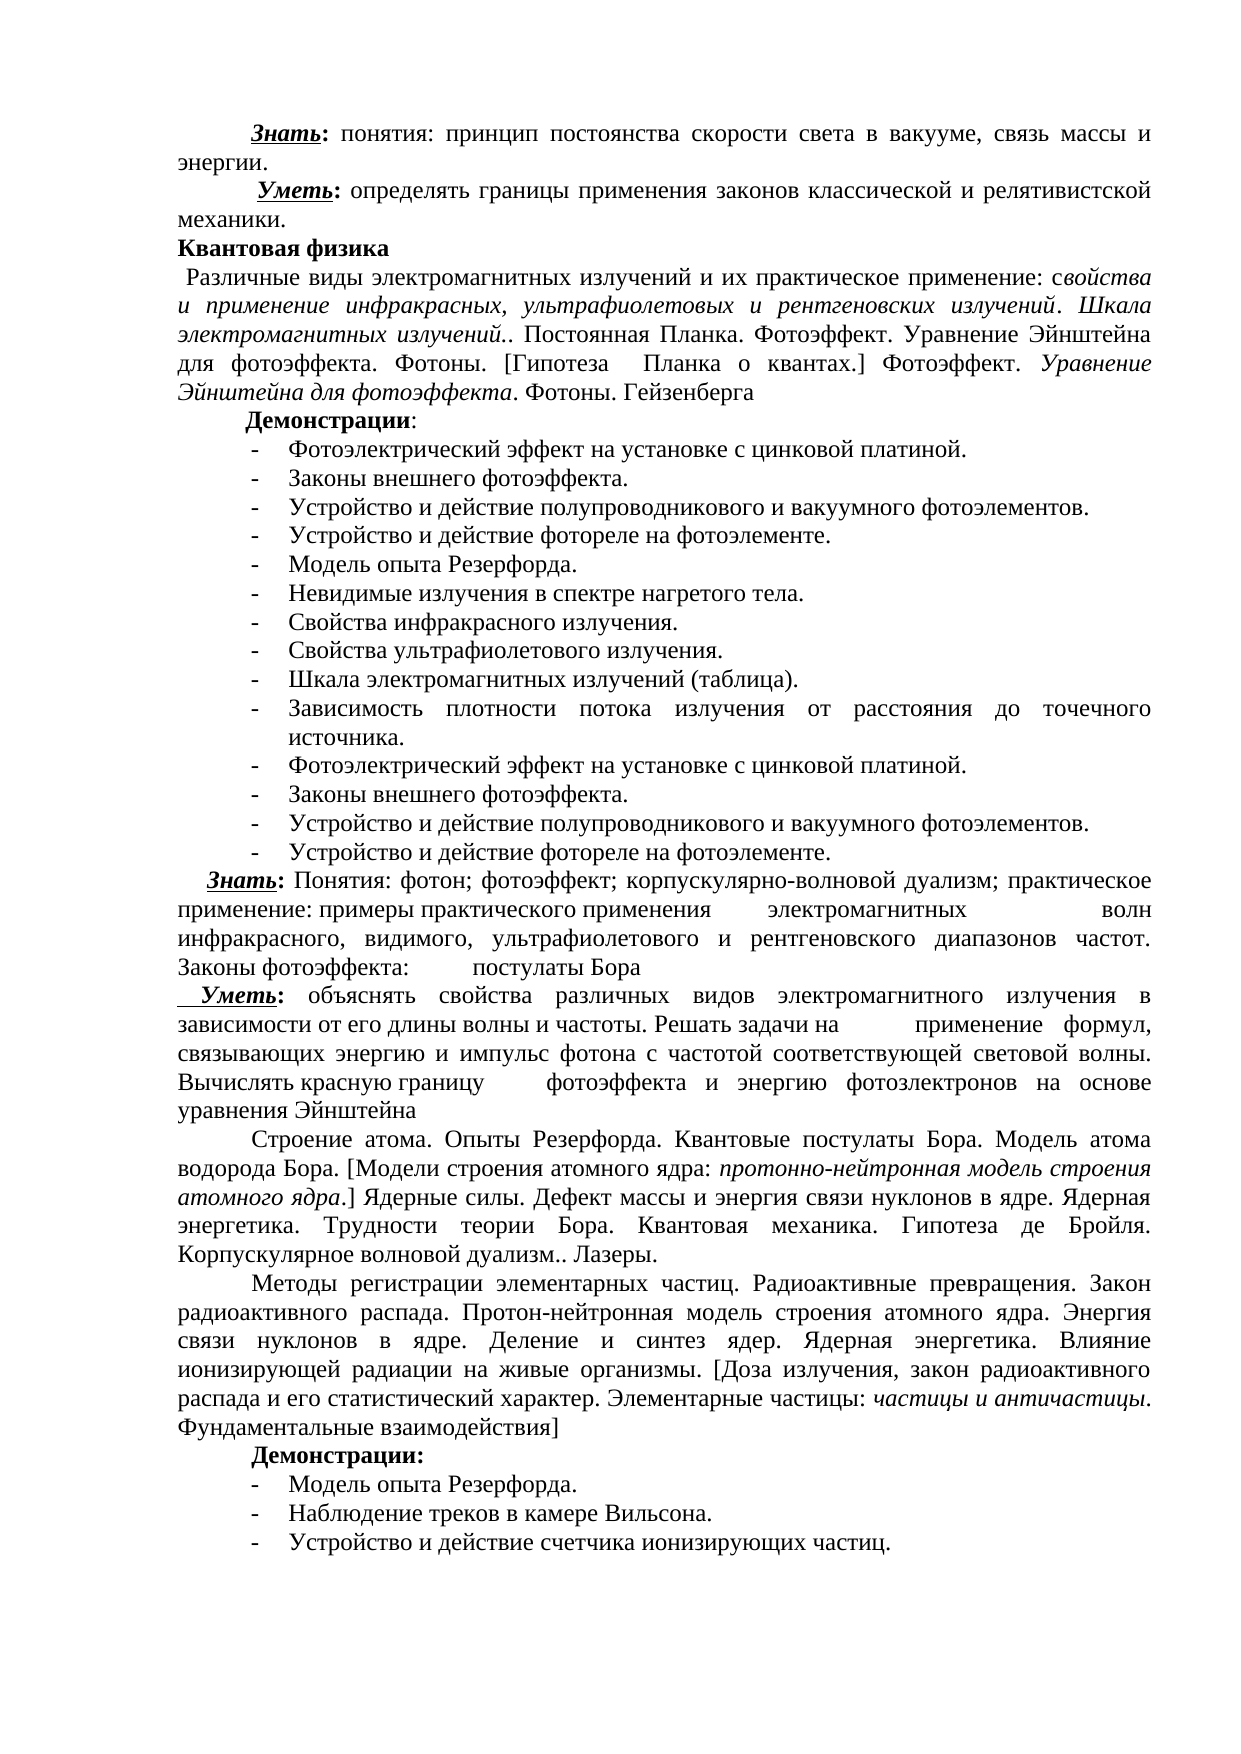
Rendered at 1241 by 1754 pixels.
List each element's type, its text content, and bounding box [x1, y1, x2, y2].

list Свойства инфракрасного излучения. [251, 607, 1152, 636]
list Свойства ультрафиолетового излучения. [251, 636, 1152, 664]
text Квантовая физика [177, 233, 1152, 262]
text Демонстрации: [177, 1441, 1152, 1469]
list Устройство и действие фотореле на фотоэлементе. [251, 837, 1152, 866]
list Невидимые излучения в спектре нагретого тела. [251, 578, 1152, 607]
text Демонстрации: [177, 406, 1152, 434]
list Фотоэлектрический эффект на установке с цинковой платиной. [251, 751, 1152, 779]
list Фотоэлектрический эффект на установке с цинковой платиной. [251, 434, 1152, 463]
text Знать: Понятия: фотон; фотоэффект; корпускулярно-волновой дуализм; практическое применение: примеры практического применения электромагнитных волн инфракрасного, видимого, ультрафиолетового и рентгеновского диапазонов частот. Законы фотоэффекта: постулаты Бора [177, 866, 1152, 981]
text Различные виды электромагнитных излучений и их практическое применение: свойства и применение инфракрасных, ультрафиолетовых и рентгеновских излучений. Шкала электромагнитных излучений.. Постоянная Планка. Фотоэффект. Уравнение Эйнштейна для фотоэффекта. Фотоны. [Гипотеза Планка о квантах.] Фотоэффект. Уравнение Эйнштейна для фотоэффекта. Фотоны. Гейзенберга [177, 262, 1152, 406]
list Зависимость плотности потока излучения от расстояния до точечного источника. [251, 693, 1152, 751]
list Законы внешнего фотоэффекта. [251, 779, 1152, 808]
text Уметь: определять границы применения законов классической и релятивистской механики. [177, 176, 1152, 233]
list Устройство и действие полупроводникового и вакуумного фотоэлементов. [251, 492, 1152, 521]
text Строение атома. Опыты Резерфорда. Квантовые постулаты Бора. Модель атома водорода Бора. [Модели строения атомного ядра: протонно-нейтронная модель строения атомного ядра.] Ядерные силы. Дефект массы и энергия связи нуклонов в ядре. Ядерная энергетика. Трудности теории Бора. Квантовая механика. Гипотеза де Бройля. Корпускулярное волновой дуализм.. Лазеры. [177, 1124, 1152, 1268]
list Законы внешнего фотоэффекта. [251, 463, 1152, 492]
list Модель опыта Резерфорда. [251, 1469, 1152, 1498]
text Уметь: объяснять свойства различных видов электромагнитного излучения в зависимости от его длины волны и частоты. Решать задачи на применение формул, связывающих энергию и импульс фотона с частотой соответствующей световой волны. Вычислять красную границу фотоэффекта и энергию фотозлектронов на основе уравнения Эйнштейна [177, 981, 1152, 1124]
list Устройство и действие счетчика ионизирующих частиц. [251, 1527, 1152, 1556]
text Методы регистрации элементарных частиц. Радиоактивные превращения. Закон радиоактивного распада. Протон-нейтронная модель строения атомного ядра. Энергия связи нуклонов в ядре. Деление и синтез ядер. Ядерная энергетика. Влияние ионизирующей радиации на живые организмы. [Доза излучения, закон радиоактивного распада и его статистический характер. Элементарные частицы: частицы и античастицы. Фундаментальные взаимодействия] [177, 1268, 1152, 1441]
list Устройство и действие полупроводникового и вакуумного фотоэлементов. [251, 808, 1152, 837]
list Шкала электромагнитных излучений (таблица). [251, 664, 1152, 693]
text Знать: понятия: принцип постоянства скорости света в вакууме, связь массы и энергии. [177, 118, 1152, 176]
list Модель опыта Резерфорда. [251, 549, 1152, 578]
list Устройство и действие фотореле на фотоэлементе. [251, 521, 1152, 549]
list Наблюдение треков в камере Вильсона. [251, 1498, 1152, 1527]
